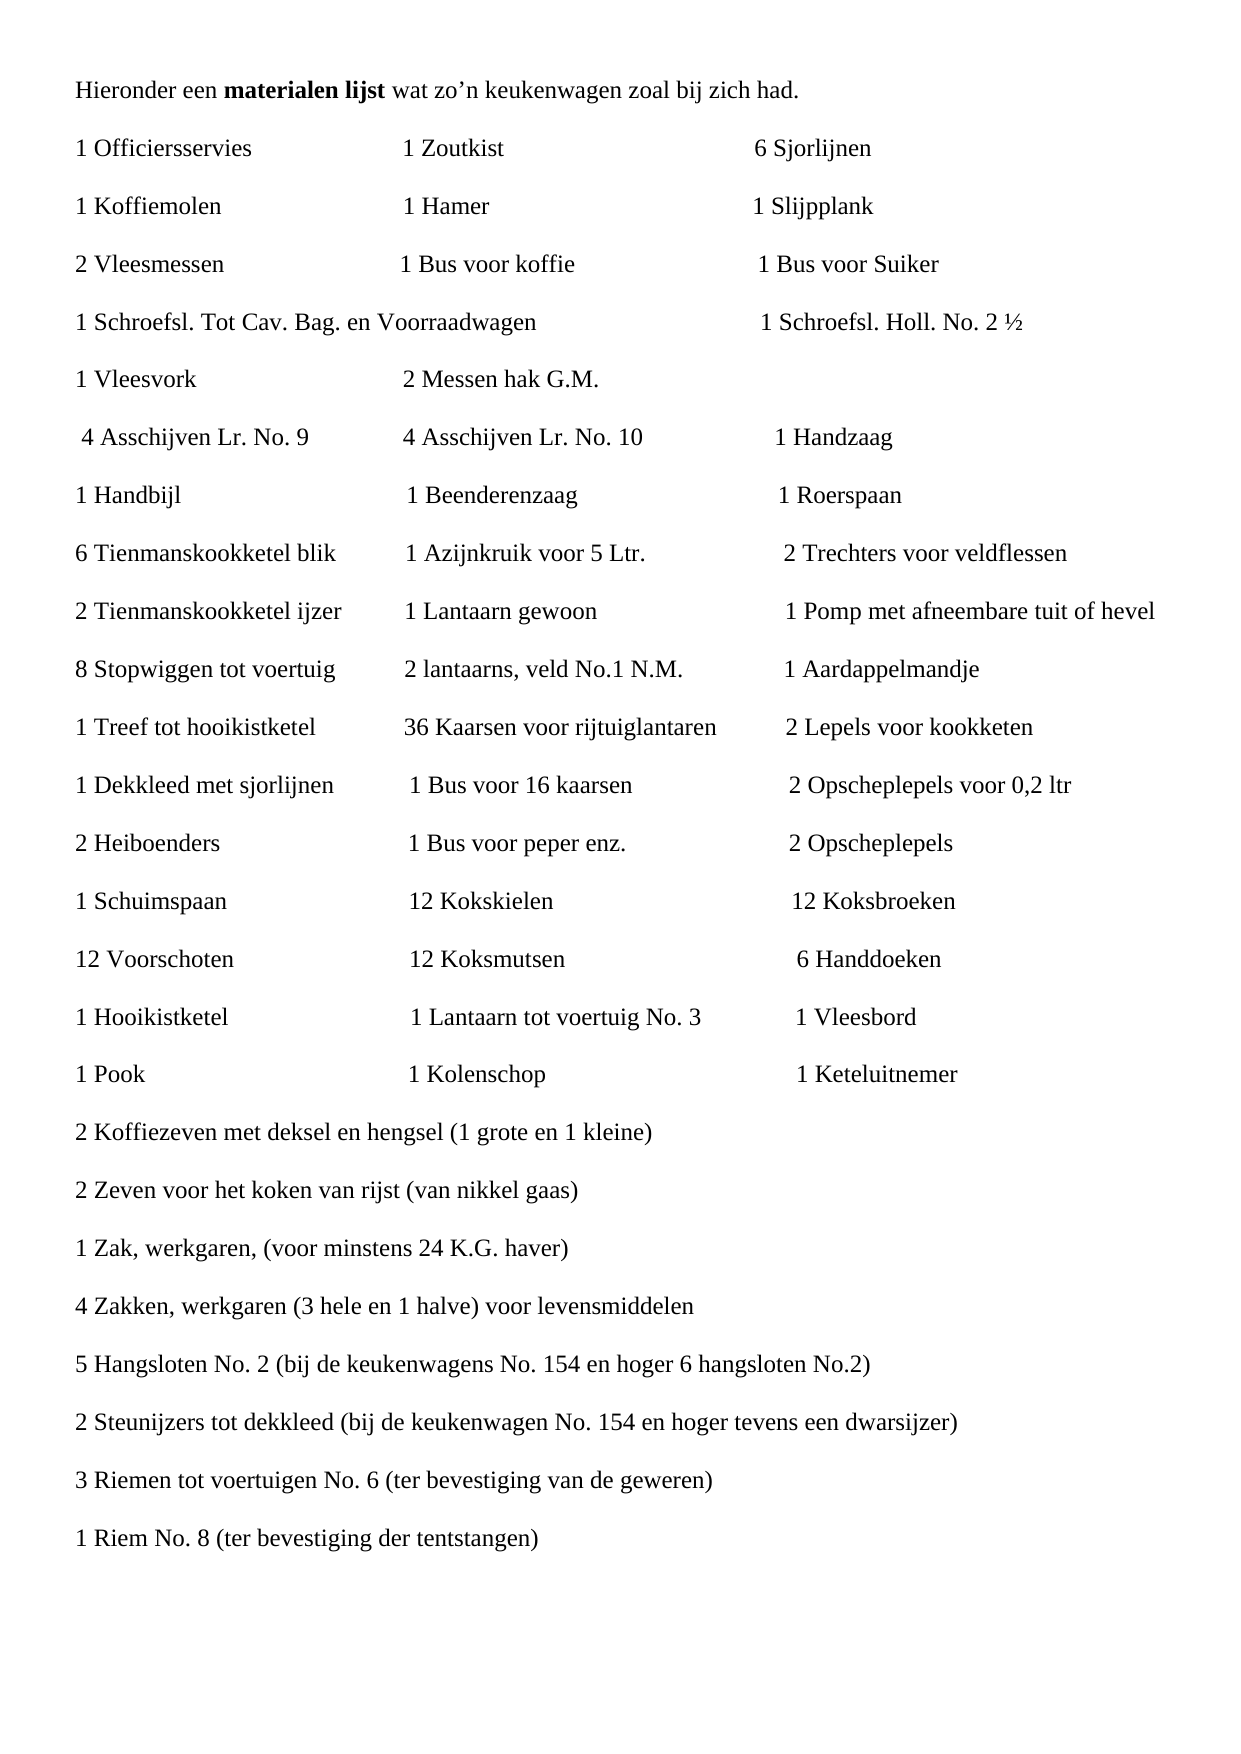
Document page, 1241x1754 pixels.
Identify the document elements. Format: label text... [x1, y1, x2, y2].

text 2 Heiboenders 1 Bus voor peper enz. 2 Opscheplepels [75, 828, 1165, 857]
text 6 Tienmanskookketel blik 1 Azijnkruik voor 5 Ltr. 2 Trechters voor veldflessen [75, 538, 1165, 567]
text 3 Riemen tot voertuigen No. 6 (ter bevestiging van de geweren) [75, 1465, 1165, 1494]
text 1 Zak, werkgaren, (voor minstens 24 K.G. haver) [75, 1233, 1165, 1262]
text 1 Riem No. 8 (ter bevestiging der tentstangen) [75, 1523, 1165, 1552]
text 2 Tienmanskookketel ijzer 1 Lantaarn gewoon 1 Pomp met afneembare tuit of hevel [75, 596, 1165, 625]
text 12 Voorschoten 12 Koksmutsen 6 Handdoeken [75, 944, 1165, 972]
text 2 Zeven voor het koken van rijst (van nikkel gaas) [75, 1175, 1165, 1204]
text 4 Zakken, werkgaren (3 hele en 1 halve) voor levensmiddelen [75, 1291, 1165, 1320]
text 1 Hooikistketel 1 Lantaarn tot voertuig No. 3 1 Vleesbord [75, 1002, 1165, 1030]
text 8 Stopwiggen tot voertuig 2 lantaarns, veld No.1 N.M. 1 Aardappelmandje [75, 654, 1165, 683]
text 1 Vleesvork 2 Messen hak G.M. [75, 364, 1165, 393]
text 4 Asschijven Lr. No. 9 4 Asschijven Lr. No. 10 1 Handzaag [75, 422, 1165, 451]
text 2 Vleesmessen 1 Bus voor koffie 1 Bus voor Suiker [75, 249, 1165, 277]
text 1 Schuimspaan 12 Kokskielen 12 Koksbroeken [75, 886, 1165, 914]
text 2 Steunijzers tot dekkleed (bij de keukenwagen No. 154 en hoger tevens een dwarsijzer) [75, 1407, 1165, 1436]
text 5 Hangsloten No. 2 (bij de keukenwagens No. 154 en hoger 6 hangsloten No.2) [75, 1349, 1165, 1378]
text Hieronder een materialen lijst wat zo’n keukenwagen zoal bij zich had. [75, 75, 1165, 104]
text 1 Officiersservies 1 Zoutkist 6 Sjorlijnen [75, 133, 1165, 162]
text 1 Koffiemolen 1 Hamer 1 Slijpplank [75, 191, 1165, 219]
text 1 Dekkleed met sjorlijnen 1 Bus voor 16 kaarsen 2 Opscheplepels voor 0,2 ltr [75, 770, 1165, 799]
text 1 Schroefsl. Tot Cav. Bag. en Voorraadwagen 1 Schroefsl. Holl. No. 2 ½ [75, 307, 1165, 335]
text 2 Koffiezeven met deksel en hengsel (1 grote en 1 kleine) [75, 1117, 1165, 1146]
text 1 Treef tot hooikistketel 36 Kaarsen voor rijtuiglantaren 2 Lepels voor kookketen [75, 712, 1165, 741]
text 1 Pook 1 Kolenschop 1 Keteluitnemer [75, 1059, 1165, 1088]
text 1 Handbijl 1 Beenderenzaag 1 Roerspaan [75, 480, 1165, 509]
